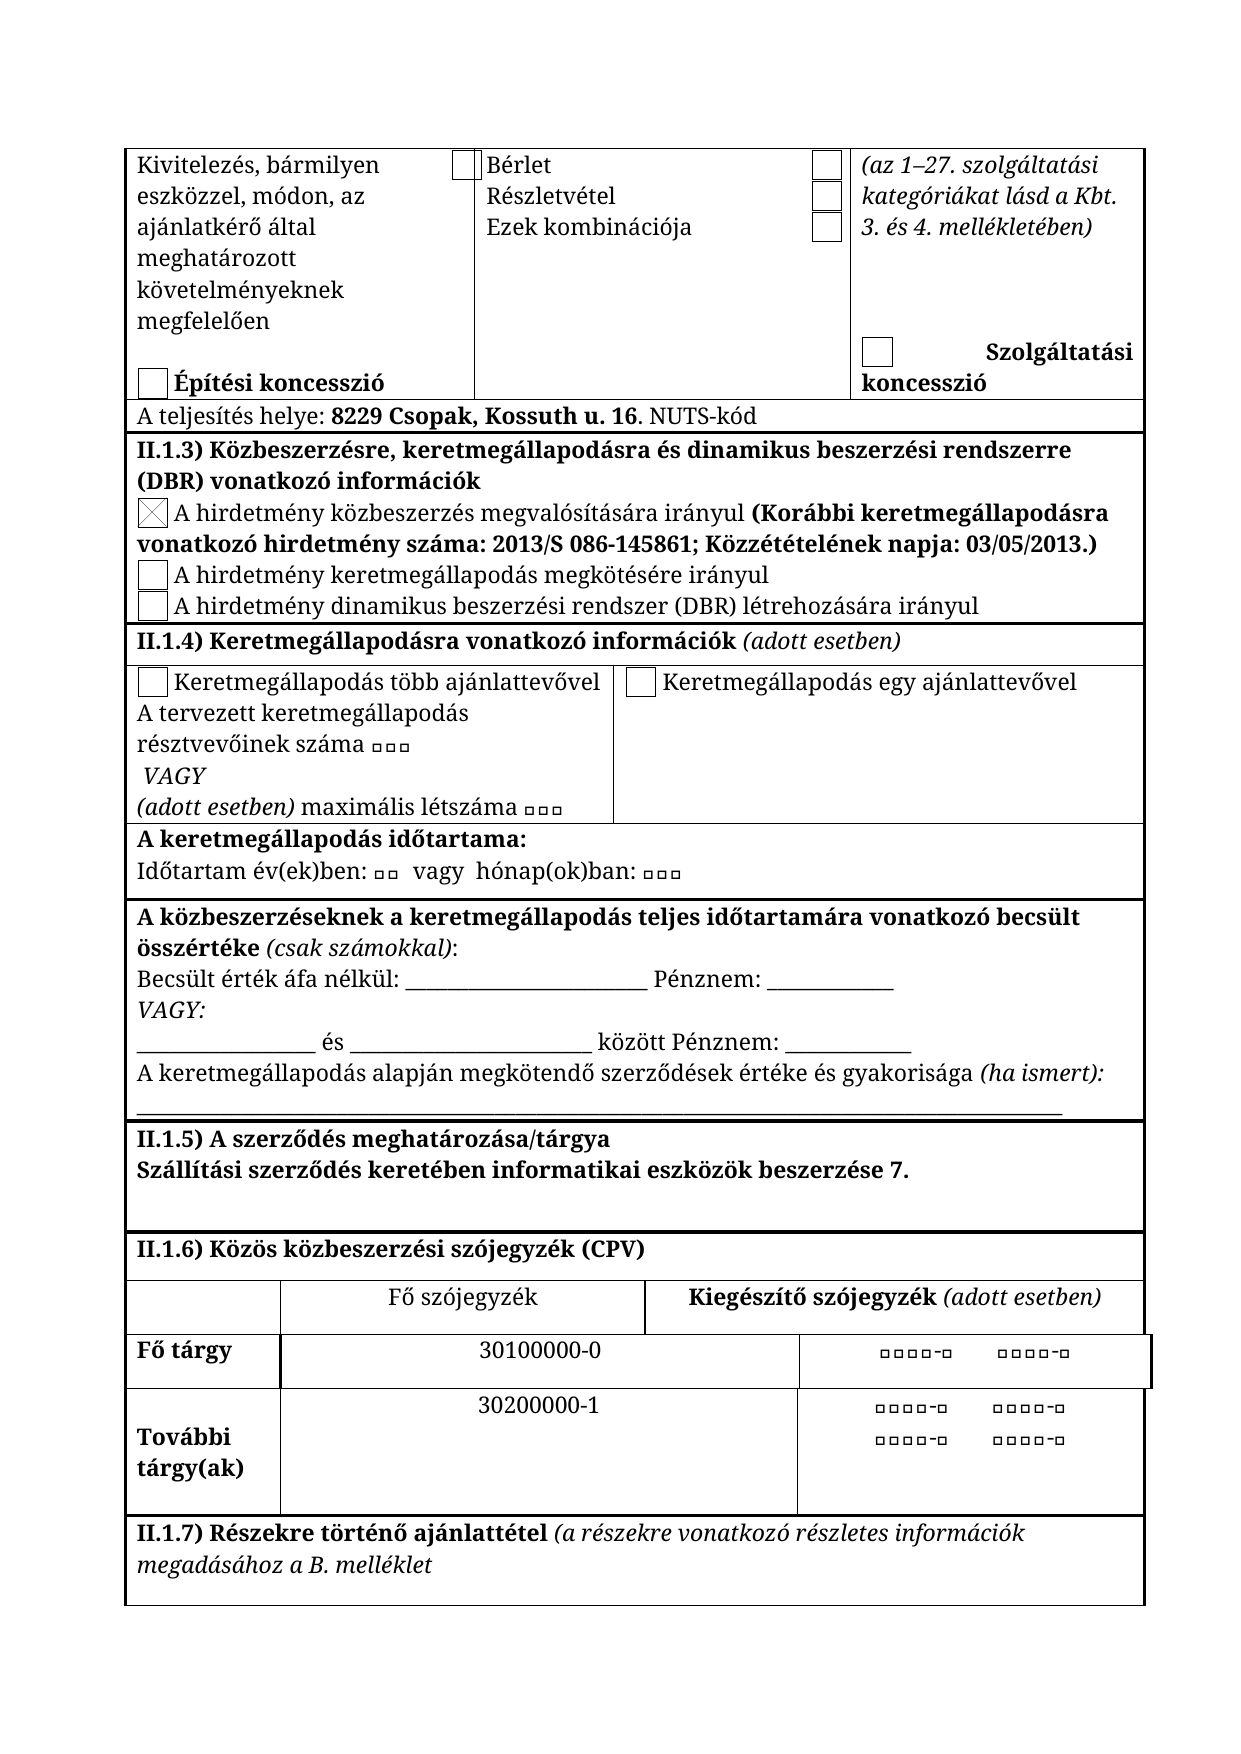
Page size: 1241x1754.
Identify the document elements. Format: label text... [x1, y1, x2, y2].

table_cell 30200000-1 [281, 1389, 797, 1514]
table_cell (az 1–27. szolgáltatási kategóriákat lásd a Kbt. 3. és 4. mellékletében) Szolgáltatási koncesszió [851, 149, 1143, 399]
table_cell II.1.6) Közös közbeszerzési szójegyzék (CPV) [127, 1234, 1143, 1280]
table_cell Keretmegállapodás több ajánlattevővel A tervezett keretmegállapodás résztvevőinek száma VAGY (adott esetben) maximális létszáma [127, 666, 613, 822]
table_cell További tárgy(ak) [127, 1389, 280, 1514]
table_cell A keretmegállapodás időtartama: Időtartam év(ek)ben: vagy hónap(ok)ban: [127, 824, 1143, 897]
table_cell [127, 1517, 1143, 1605]
table_cell [440, 149, 474, 399]
table_cell Fő tárgy [127, 1335, 279, 1388]
table_cell 30100000-0 [282, 1335, 799, 1388]
table_cell Keretmegállapodás egy ajánlattevővel [614, 666, 1143, 822]
table_cell Kiegészítő szójegyzék (adott esetben) [646, 1281, 1143, 1333]
table_cell A közbeszerzéseknek a keretmegállapodás teljes időtartamára vonatkozó becsült összértéke (csak számokkal): Becsült érték áfa nélkül: _______________________ Pénznem: ____________ VAGY: _________________ és _______________________ között Pénznem: ____________ A keretmegállapodás alapján megkötendő szerződések értéke és gyakorisága (ha ismert): ________________________________________________________________________________________ [127, 901, 1143, 1119]
table_cell [127, 1281, 280, 1333]
table_cell [800, 149, 850, 399]
table_cell Fő szójegyzék [281, 1281, 644, 1333]
table_cell A teljesítés helye: 8229 Csopak, Kossuth u. 16. NUTS-kód [127, 400, 1143, 431]
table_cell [127, 149, 439, 399]
table_cell II.1.4) Keretmegállapodásra vonatkozó információk (adott esetben) [127, 625, 1143, 665]
table_cell - - [800, 1335, 1150, 1388]
table_cell - - - - [798, 1389, 1143, 1514]
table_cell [475, 149, 800, 399]
table_cell II.1.3) Közbeszerzésre, keretmegállapodásra és dinamikus beszerzési rendszerre (DBR) vonatkozó információk A hirdetmény közbeszerzés megvalósítására irányul (Korábbi keretmegállapodásra vonatkozó hirdetmény száma: 2013/S 086-145861; Közzétételének napja: 03/05/2013.) A hirdetmény keretmegállapodás megkötésére irányul A hirdetmény dinamikus beszerzési rendszer (DBR) létrehozására irányul [127, 434, 1143, 622]
table_cell II.1.5) A szerződés meghatározása/tárgya Szállítási szerződés keretében informatikai eszközök beszerzése 7. [127, 1123, 1143, 1230]
